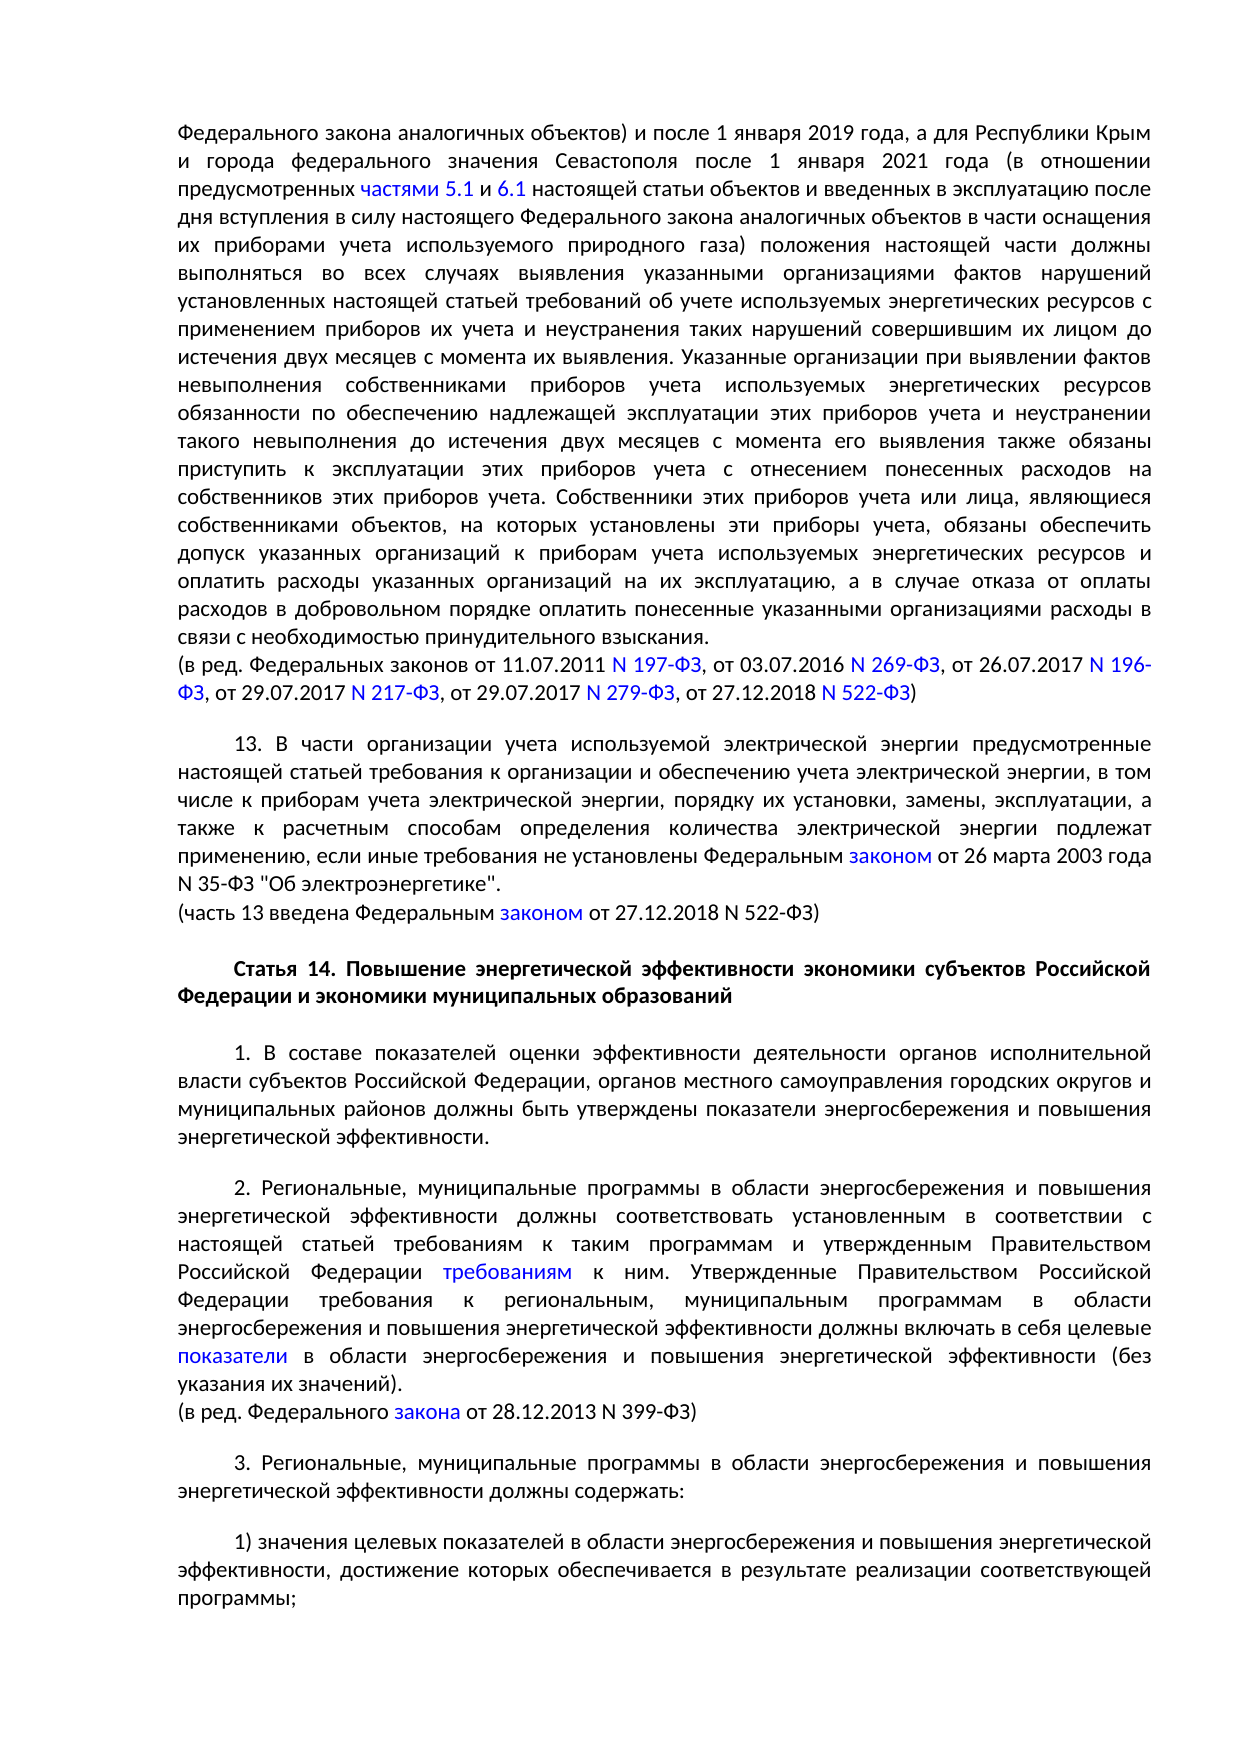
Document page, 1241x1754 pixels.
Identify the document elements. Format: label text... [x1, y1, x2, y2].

text (в ред. Федерального закона от 28.12.2013 N 399-ФЗ) [177, 1397, 1152, 1425]
text 1) значения целевых показателей в области энергосбережения и повышения энергетической эффективности, достижение которых обеспечивается в результате реализации соответствующей программы; [177, 1527, 1152, 1611]
text 3. Региональные, муниципальные программы в области энергосбережения и повышения энергетической эффективности должны содержать: [177, 1448, 1152, 1504]
text (часть 13 введена Федеральным законом от 27.12.2018 N 522-ФЗ) [177, 898, 1152, 926]
title Статья 14. Повышение энергетической эффективности экономики субъектов Российской Федерации и экономики муниципальных образований [177, 954, 1152, 1010]
text 1. В составе показателей оценки эффективности деятельности органов исполнительной власти субъектов Российской Федерации, органов местного самоуправления городских округов и муниципальных районов должны быть утверждены показатели энергосбережения и повышения энергетической эффективности. [177, 1038, 1152, 1150]
text 13. В части организации учета используемой электрической энергии предусмотренные настоящей статьей требования к организации и обеспечению учета электрической энергии, в том числе к приборам учета электрической энергии, порядку их установки, замены, эксплуатации, а также к расчетным способам определения количества электрической энергии подлежат применению, если иные требования не установлены Федеральным законом от 26 марта 2003 года N 35-ФЗ "Об электроэнергетике". [177, 729, 1152, 898]
text 2. Региональные, муниципальные программы в области энергосбережения и повышения энергетической эффективности должны соответствовать установленным в соответствии с настоящей статьей требованиям к таким программам и утвержденным Правительством Российской Федерации требованиям к ним. Утвержденные Правительством Российской Федерации требования к региональным, муниципальным программам в области энергосбережения и повышения энергетической эффективности должны включать в себя целевые показатели в области энергосбережения и повышения энергетической эффективности (без указания их значений). [177, 1173, 1152, 1397]
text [177, 118, 1152, 651]
text (в ред. Федеральных законов от 11.07.2011 N 197-ФЗ, от 03.07.2016 N 269-ФЗ, от 26.07.2017 N 196-ФЗ, от 29.07.2017 N 217-ФЗ, от 29.07.2017 N 279-ФЗ, от 27.12.2018 N 522-ФЗ) [177, 651, 1152, 707]
